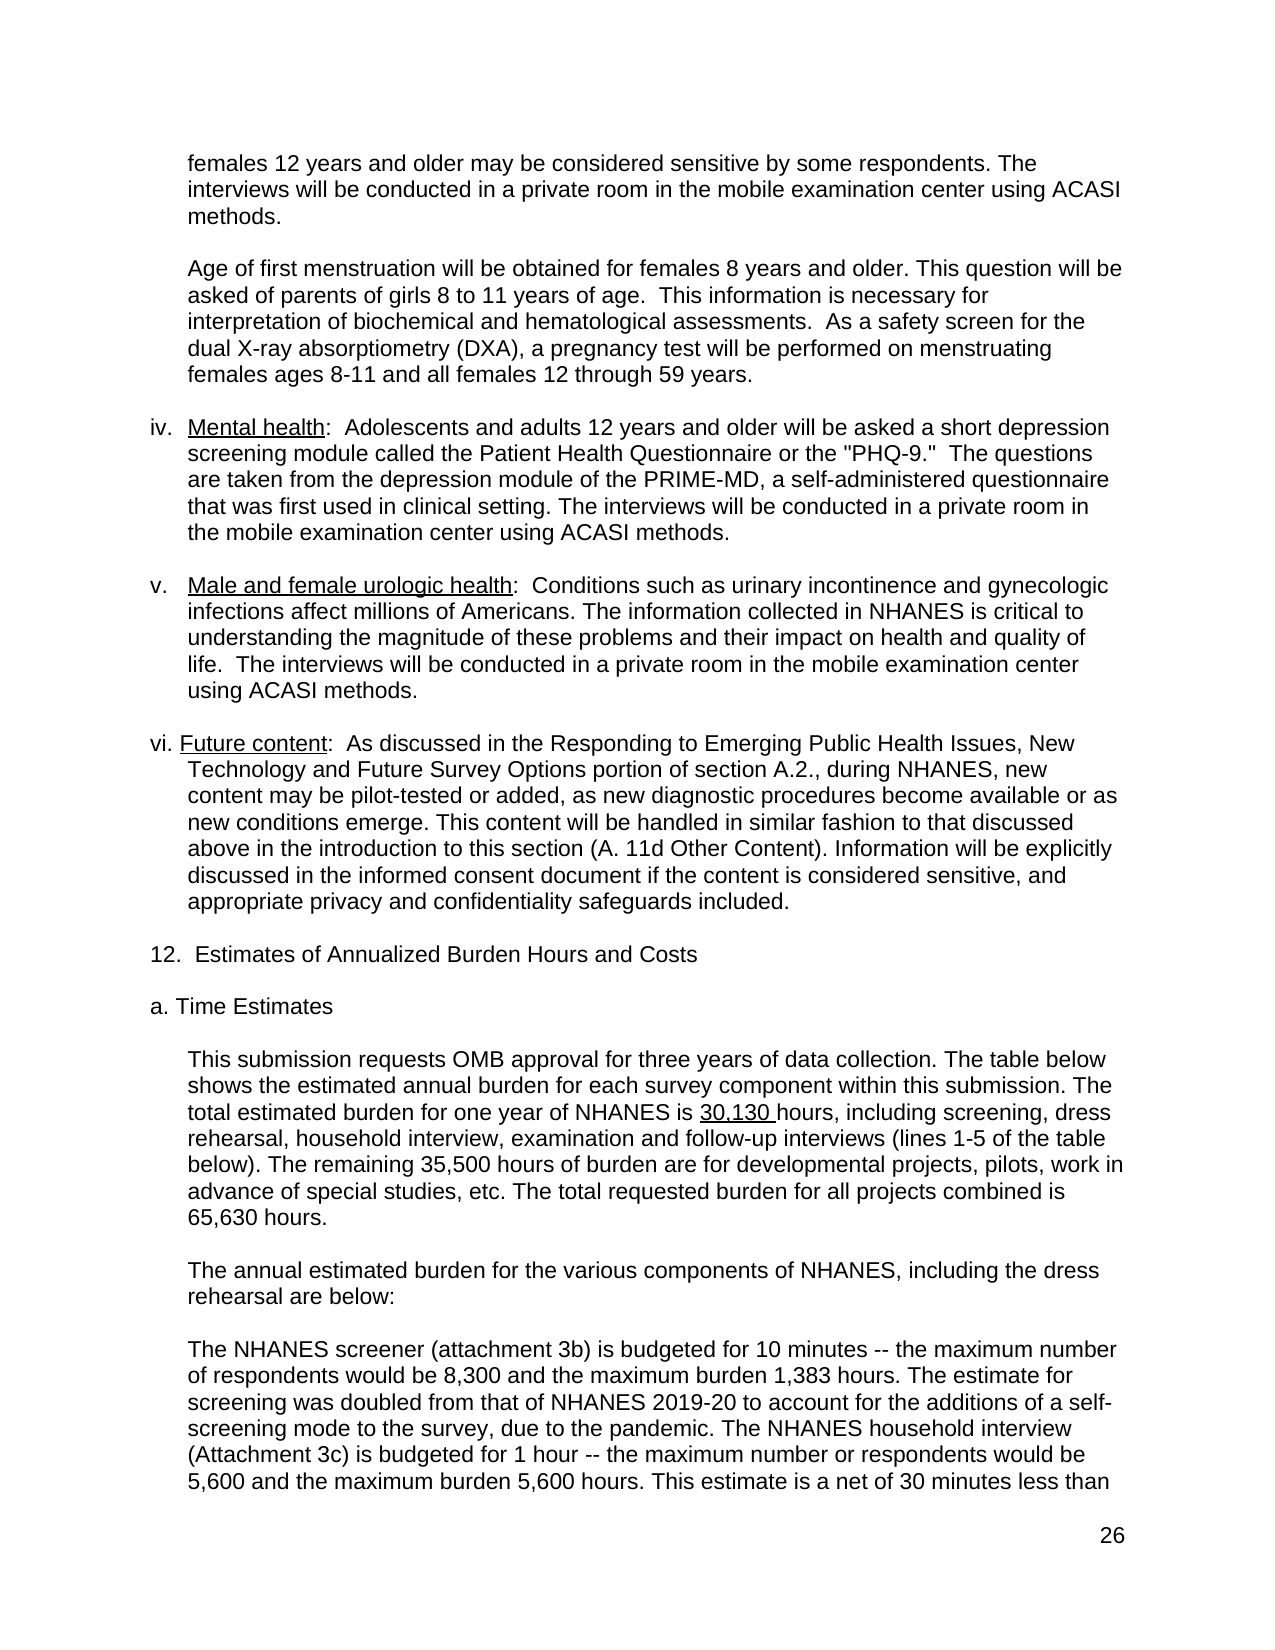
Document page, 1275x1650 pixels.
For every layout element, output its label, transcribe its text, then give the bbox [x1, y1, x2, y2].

list Age of first menstruation will be obtained for females 8 years and older. This question will be asked of parents of girls 8 to 11 years of age. This information is necessary for interpretation of biochemical and hematological assessments. As a safety screen for the dual X-ray absorptiometry (DXA), a pregnancy test will be performed on menstruating females ages 8-11 and all females 12 through 59 years. [187, 255, 1125, 387]
text 12. Estimates of Annualized Burden Hours and Costs [150, 941, 1125, 967]
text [187, 1336, 1125, 1494]
list vi. Future content: As discussed in the Responding to Emerging Public Health Issues, New Technology and Future Survey Options portion of section A.2., during NHANES, new content may be pilot-tested or added, as new diagnostic procedures become available or as new conditions emerge. This content will be handled in similar fashion to that discussed above in the introduction to this section (A. 11d Other Content). Information will be explicitly discussed in the informed consent document if the content is considered sensitive, and appropriate privacy and confidentiality safeguards included. [150, 730, 1125, 914]
list v. Male and female urologic health: Conditions such as urinary incontinence and gynecologic infections affect millions of Americans. The information collected in NHANES is critical to understanding the magnitude of these problems and their impact on health and quality of life. The interviews will be conducted in a private room in the mobile examination center using ACASI methods. [150, 572, 1125, 703]
text The annual estimated burden for the various components of NHANES, including the dress rehearsal are below: [187, 1257, 1125, 1309]
text a. Time Estimates [150, 993, 1125, 1020]
list iv. Mental health: Adolescents and adults 12 years and older will be asked a short depression screening module called the Patient Health Questionnaire or the "PHQ-9." The questions are taken from the depression module of the PRIME-MD, a self-administered questionnaire that was first used in clinical setting. The interviews will be conducted in a private room in the mobile examination center using ACASI methods. [150, 413, 1125, 545]
text This submission requests OMB approval for three years of data collection. The table below shows the estimated annual burden for each survey component within this submission. The total estimated burden for one year of NHANES is 30,130 hours, including screening, dress rehearsal, household interview, examination and follow-up interviews (lines 1-5 of the table below). The remaining 35,500 hours of burden are for developmental projects, pilots, work in advance of special studies, etc. The total requested burden for all projects combined is 65,630 hours. [187, 1046, 1125, 1231]
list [150, 150, 1125, 229]
